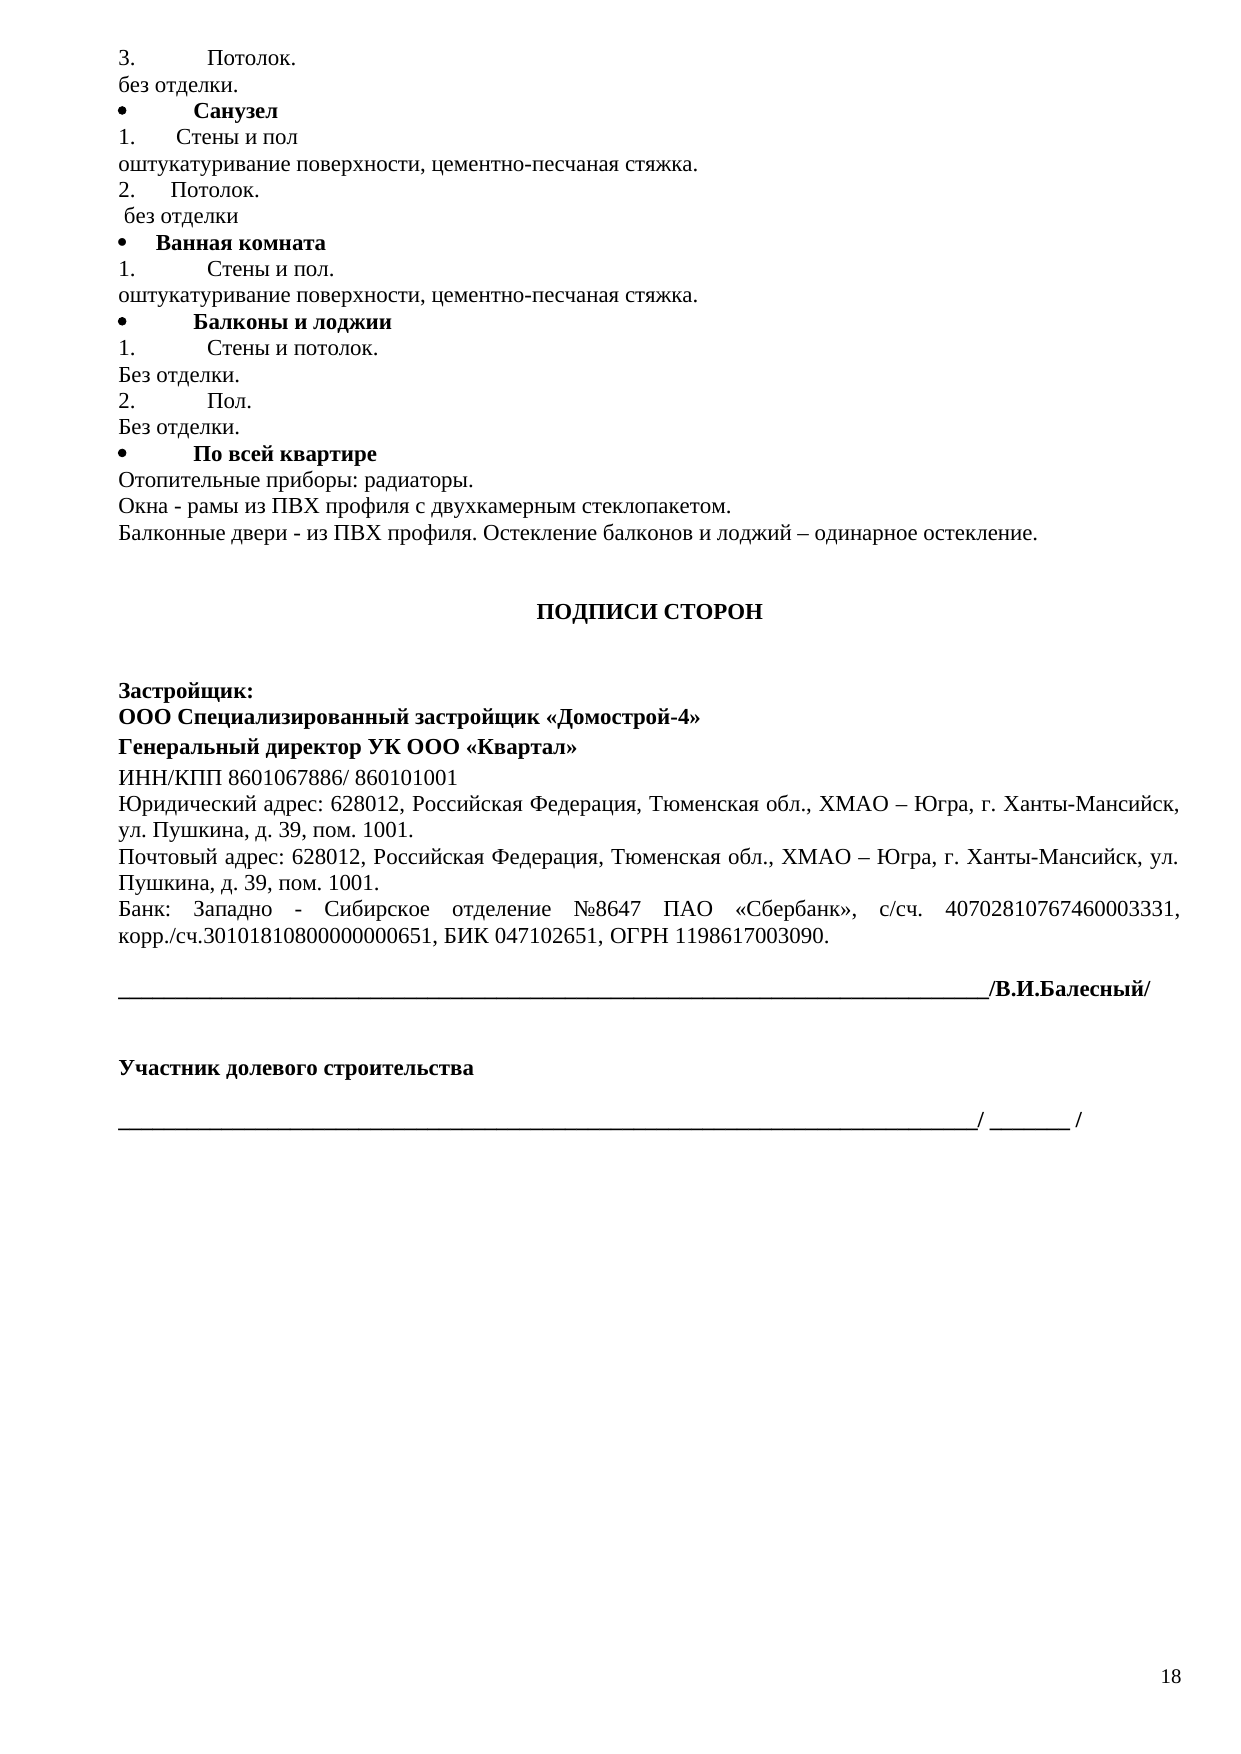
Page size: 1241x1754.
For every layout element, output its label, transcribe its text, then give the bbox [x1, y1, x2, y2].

text ИНН/КПП 8601067886/ 860101001 [118, 764, 1181, 790]
text Балконные двери - из ПВХ профиля. Остекление балконов и лоджий – одинарное остекление. [118, 519, 1181, 545]
text оштукатуривание поверхности, цементно-песчаная стяжка. [118, 282, 1181, 308]
text Застройщик: [118, 677, 1181, 703]
text Участник долевого строительства [118, 1054, 1181, 1080]
list Ванная комната [118, 229, 1181, 255]
list Стены и пол. [118, 255, 1181, 282]
text оштукатуривание поверхности, цементно-песчаная стяжка. [118, 150, 1181, 176]
text Юридический адрес: 628012, Российская Федерация, Тюменская обл., ХМАО – Югра, г. Ханты-Мансийск, ул. Пушкина, д. 39, пом. 1001. [118, 790, 1181, 843]
text Банк: Западно - Сибирское отделение №8647 ПАО «Сбербанк», с/сч. 40702810767460003331, корр./сч.30101810800000000651, БИК 047102651, ОГРН 1198617003090. [118, 895, 1181, 948]
text ООО Специализированный застройщик «Домострой-4» [118, 703, 1181, 729]
list Пол. [118, 387, 1181, 413]
text Отопительные приборы: радиаторы. [118, 466, 1181, 492]
list Стены и потолок. [118, 334, 1181, 361]
list Потолок. [118, 176, 1181, 202]
text Генеральный директор УК ООО «Квартал» [118, 733, 1181, 760]
text без отделки [118, 202, 1181, 229]
list По всей квартире [118, 440, 1181, 466]
list Санузел [118, 97, 1181, 123]
list Стены и пол [118, 123, 1181, 150]
text Без отделки. [118, 361, 1181, 387]
text без отделки. [118, 71, 1181, 97]
list Потолок. [118, 44, 1181, 71]
list Балконы и лоджии [118, 308, 1181, 334]
text Почтовый адрес: 628012, Российская Федерация, Тюменская обл., ХМАО – Югра, г. Ханты-Мансийск, ул. Пушкина, д. 39, пом. 1001. [118, 843, 1181, 895]
text ___________________________________________________________________________/ _______ / [118, 1106, 1181, 1133]
text ____________________________________________________________________________/В.И.Балесный/ [118, 974, 1181, 1001]
text Без отделки. [118, 413, 1181, 440]
text Окна - рамы из ПВХ профиля с двухкамерным стеклопакетом. [118, 492, 1181, 519]
text ПОДПИСИ СТОРОН [118, 598, 1181, 624]
